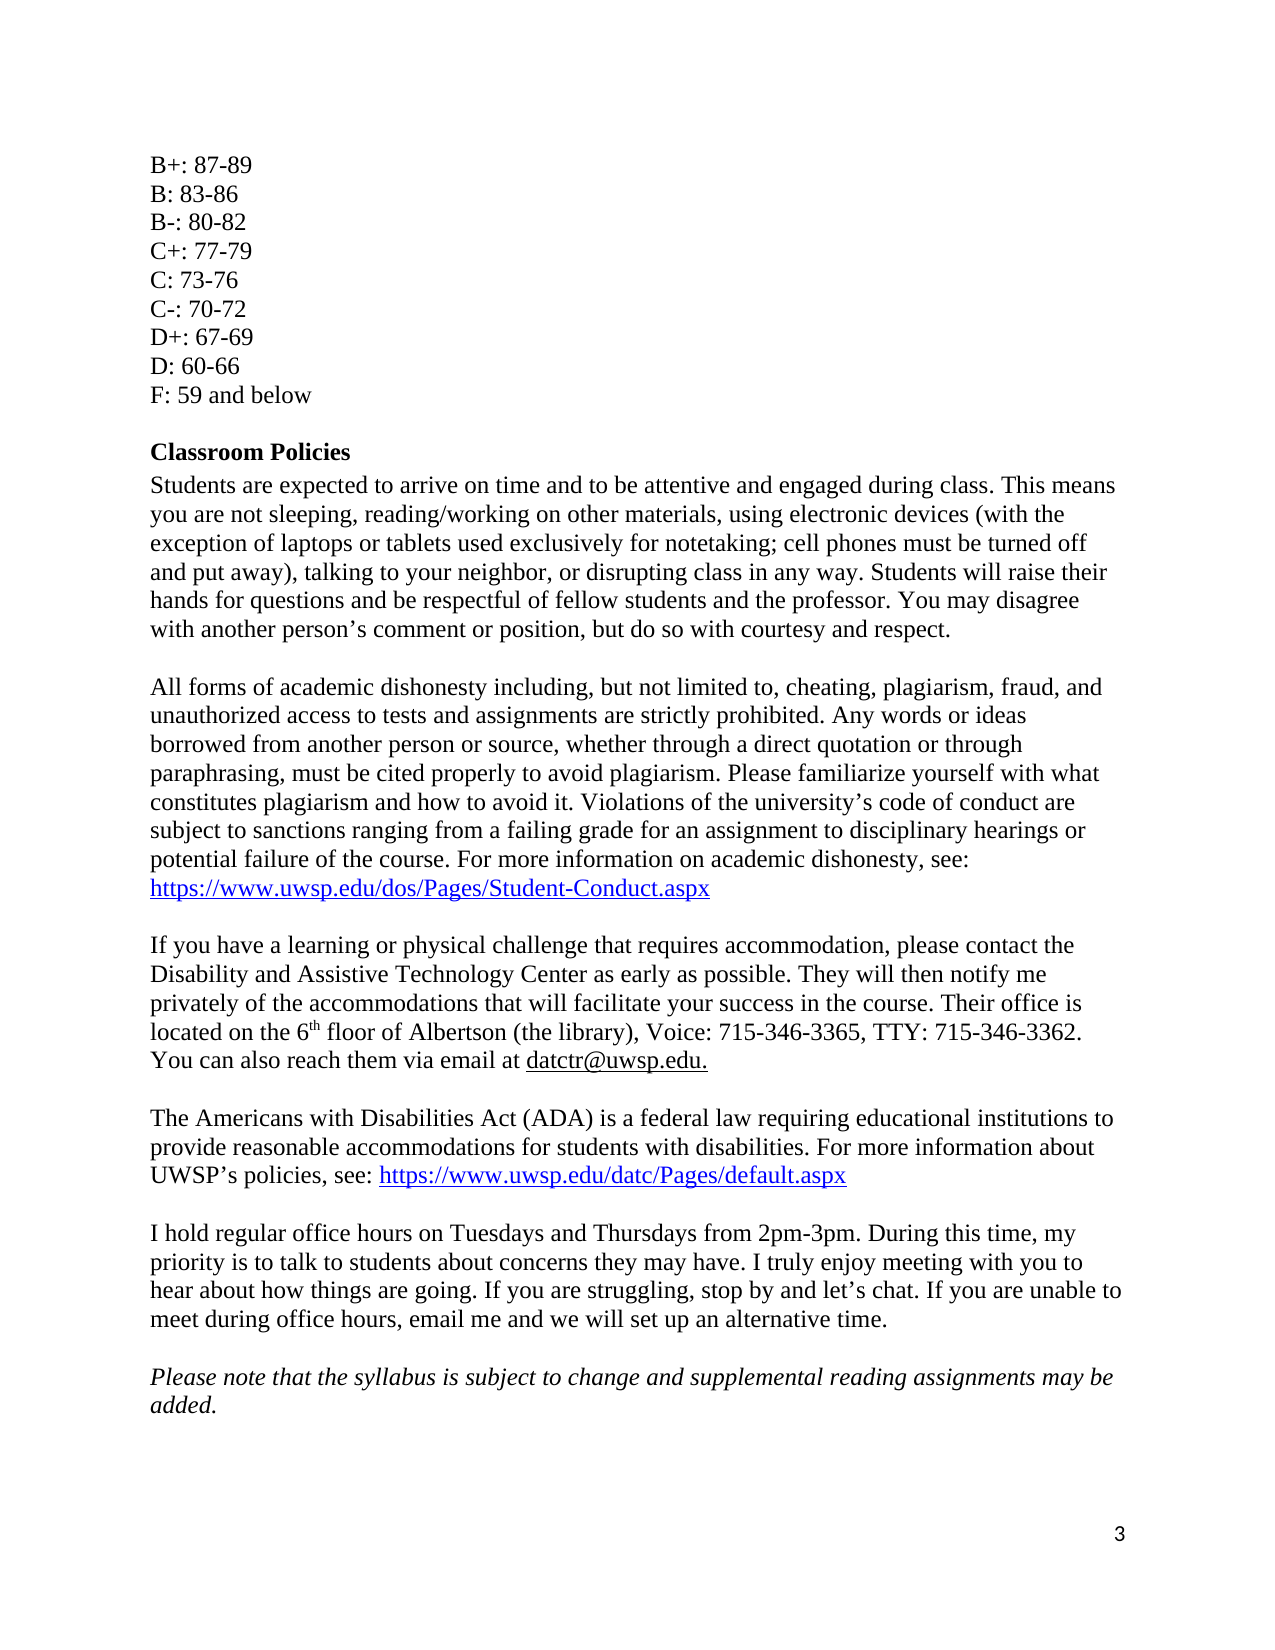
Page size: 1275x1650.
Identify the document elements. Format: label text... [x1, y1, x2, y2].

text C-: 70-72 [150, 294, 1125, 322]
text https://www.uwsp.edu/dos/Pages/Student-Conduct.aspx [150, 873, 1125, 902]
text Please note that the syllabus is subject to change and supplemental reading assignments may be added. [150, 1362, 1125, 1419]
text B: 83-86 [150, 179, 1125, 207]
text F: 59 and below [150, 380, 1125, 409]
text C: 73-76 [150, 265, 1125, 294]
text D+: 67-69 [150, 322, 1125, 351]
text The Americans with Disabilities Act (ADA) is a federal law requiring educational institutions to provide reasonable accommodations for students with disabilities. For more information about UWSP’s policies, see: https://www.uwsp.edu/datc/Pages/default.aspx [150, 1103, 1125, 1189]
text If you have a learning or physical challenge that requires accommodation, please contact the Disability and Assistive Technology Center as early as possible. They will then notify me privately of the accommodations that will facilitate your success in the course. Their office is located on the 6th floor of Albertson (the library), Voice: 715-346-3365, TTY: 715-346-3362. You can also reach them via email at datctr@uwsp.edu. [150, 931, 1125, 1074]
text D: 60-66 [150, 351, 1125, 380]
text C+: 77-79 [150, 236, 1125, 265]
text I hold regular office hours on Tuesdays and Thursdays from 2pm-3pm. During this time, my priority is to talk to students about concerns they may have. I truly enjoy meeting with you to hear about how things are going. If you are struggling, stop by and let’s chat. If you are unable to meet during office hours, email me and we will set up an alternative time. [150, 1218, 1125, 1333]
text B-: 80-82 [150, 207, 1125, 236]
text Students are expected to arrive on time and to be attentive and engaged during class. This means you are not sleeping, reading/working on other materials, using electronic devices (with the exception of laptops or tablets used exclusively for notetaking; cell phones must be turned off and put away), talking to your neighbor, or disrupting class in any way. Students will raise their hands for questions and be respectful of fellow students and the professor. You may disagree with another person’s comment or position, but do so with courtesy and respect. [150, 471, 1125, 643]
text Classroom Policies [150, 437, 1125, 466]
text B+: 87-89 [150, 150, 1125, 179]
text All forms of academic dishonesty including, but not limited to, cheating, plagiarism, fraud, and unauthorized access to tests and assignments are strictly prohibited. Any words or ideas borrowed from another person or source, whether through a direct quotation or through paraphrasing, must be cited properly to avoid plagiarism. Please familiarize yourself with what constitutes plagiarism and how to avoid it. Violations of the university’s code of conduct are subject to sanctions ranging from a failing grade for an assignment to disciplinary hearings or potential failure of the course. For more information on academic dishonesty, see: [150, 672, 1125, 873]
